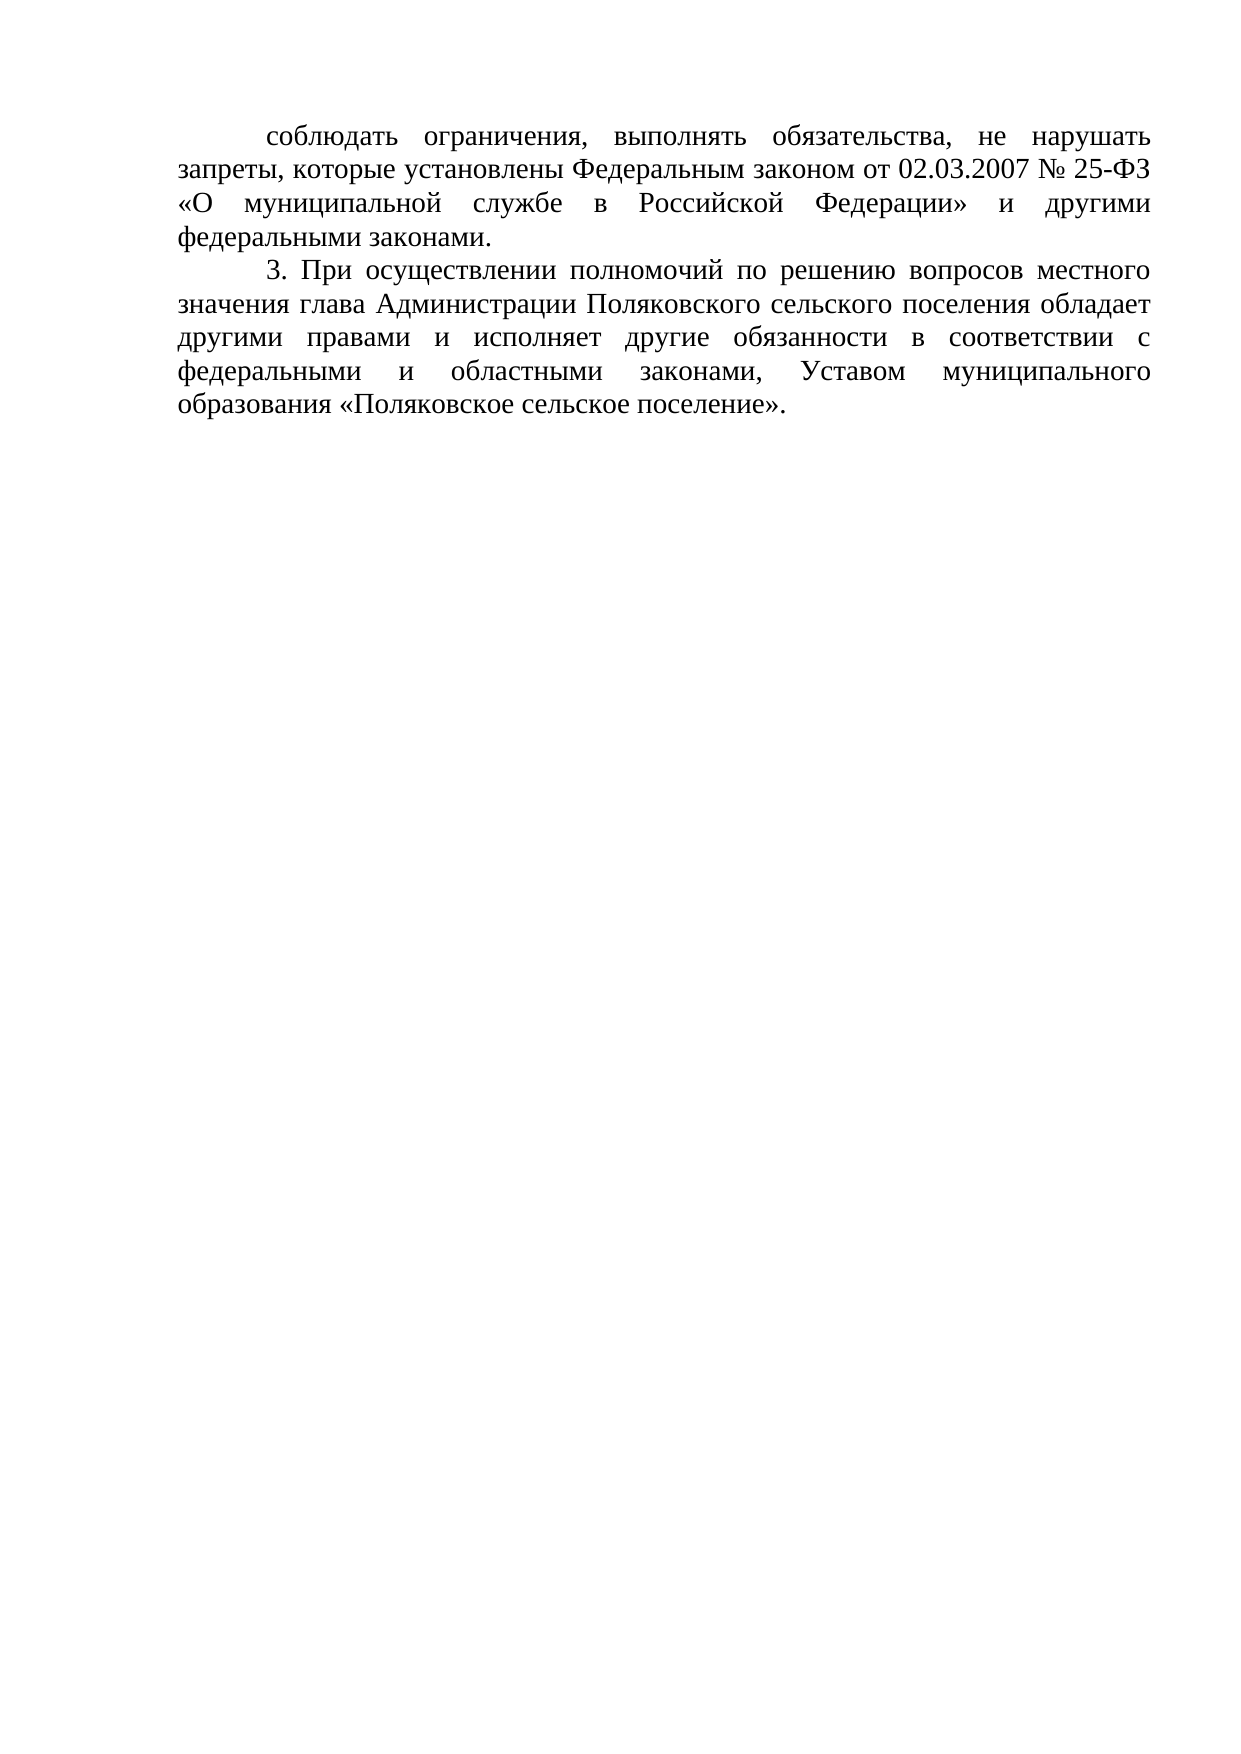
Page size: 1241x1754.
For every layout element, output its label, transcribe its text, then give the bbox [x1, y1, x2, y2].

text соблюдать ограничения, выполнять обязательства, не нарушать запреты, которые установлены Федеральным законом от 02.03.2007 № 25-ФЗ «О муниципальной службе в Российской Федерации» и другими федеральными законами. [177, 118, 1152, 252]
text 3. При осуществлении полномочий по решению вопросов местного значения глава Администрации Поляковского сельского поселения обладает другими правами и исполняет другие обязанности в соответствии с федеральными и областными законами, Уставом муниципального образования «Поляковское сельское поселение». [177, 252, 1152, 420]
